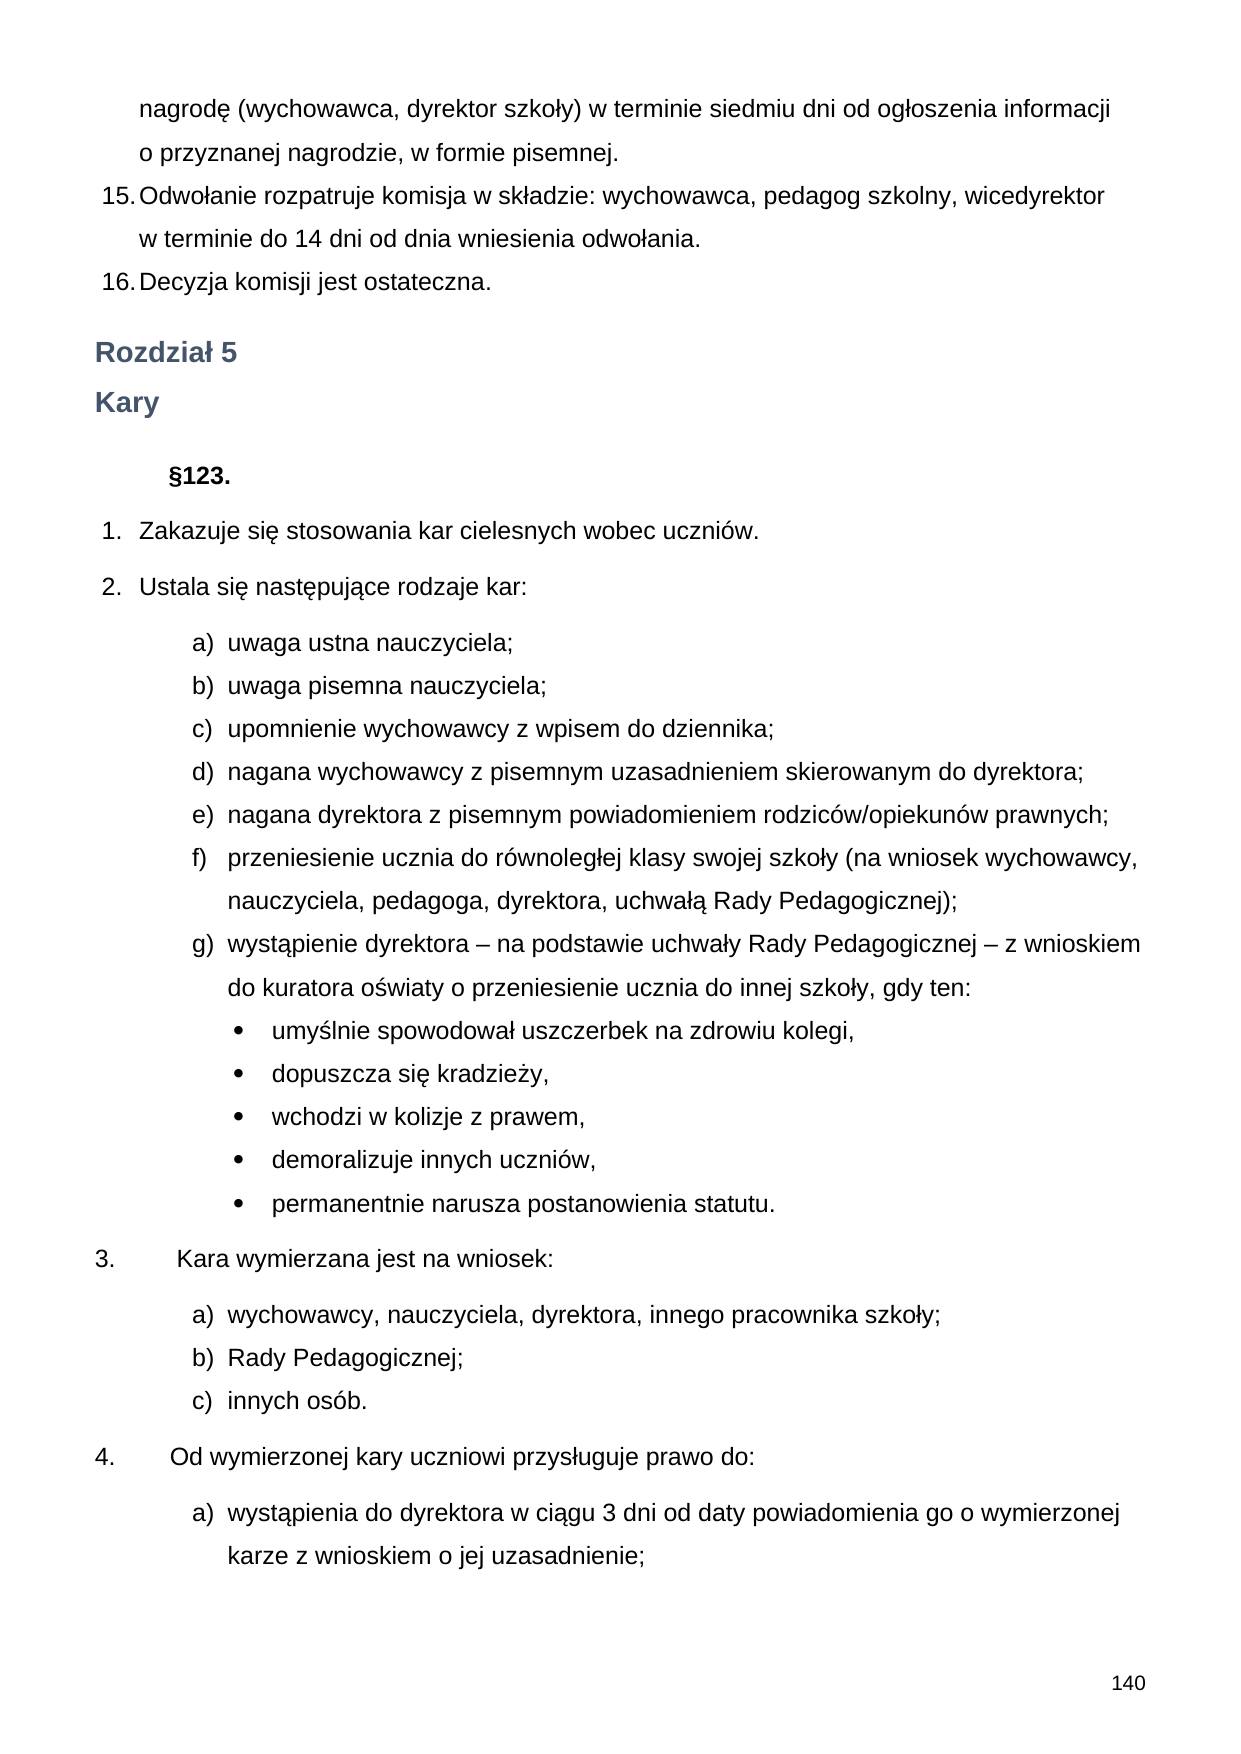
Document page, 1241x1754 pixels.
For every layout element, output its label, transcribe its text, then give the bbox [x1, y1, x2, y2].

list wystąpienia do dyrektora w ciągu 3 dni od daty powiadomienia go o wymierzonej karze z wnioskiem o jej uzasadnienie; [192, 1497, 1146, 1569]
list Od wymierzonej kary uczniowi przysługuje prawo do: [94, 1442, 1146, 1471]
list Odwołanie rozpatruje komisja w składzie: wychowawca, pedagog szkolny, wicedyrektor w terminie do 14 dni od dnia wniesienia odwołania. [101, 181, 1146, 253]
list permanentnie narusza postanowienia statutu. [234, 1189, 1146, 1217]
list uwaga ustna nauczyciela; [192, 628, 1146, 656]
list Decyzja komisji jest ostateczna. [101, 267, 1146, 296]
list nagana dyrektora z pisemnym powiadomieniem rodziców/opiekunów prawnych; [192, 800, 1146, 829]
list Kara wymierzana jest na wniosek: [94, 1244, 1146, 1273]
list przeniesienie ucznia do równoległej klasy swojej szkoły (na wniosek wychowawcy, nauczyciela, pedagoga, dyrektora, uchwałą Rady Pedagogicznej); [192, 843, 1146, 915]
list wchodzi w kolizje z prawem, [234, 1102, 1146, 1131]
list upomnienie wychowawcy z wpisem do dziennika; [192, 714, 1146, 743]
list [101, 94, 1146, 166]
list dopuszcza się kradzieży, [234, 1059, 1146, 1088]
list innych osób. [192, 1386, 1146, 1415]
list demoralizuje innych uczniów, [234, 1145, 1146, 1174]
list nagana wychowawcy z pisemnym uzasadnieniem skierowanym do dyrektora; [192, 757, 1146, 786]
list uwaga pisemna nauczyciela; [192, 671, 1146, 699]
list Ustala się następujące rodzaje kar: [101, 572, 1146, 601]
list wystąpienie dyrektora – na podstawie uchwały Rady Pedagogicznej – z wnioskiem do kuratora oświaty o przeniesienie ucznia do innej szkoły, gdy ten: [192, 929, 1146, 1001]
list Rady Pedagogicznej; [192, 1343, 1146, 1372]
list Zakazuje się stosowania kar cielesnych wobec uczniów. [101, 516, 1146, 545]
list umyślnie spowodował uszczerbek na zdrowiu kolegi, [234, 1016, 1146, 1044]
list wychowawcy, nauczyciela, dyrektora, innego pracownika szkoły; [192, 1300, 1146, 1329]
subtitle Rozdział 5 Kary [94, 335, 1146, 419]
